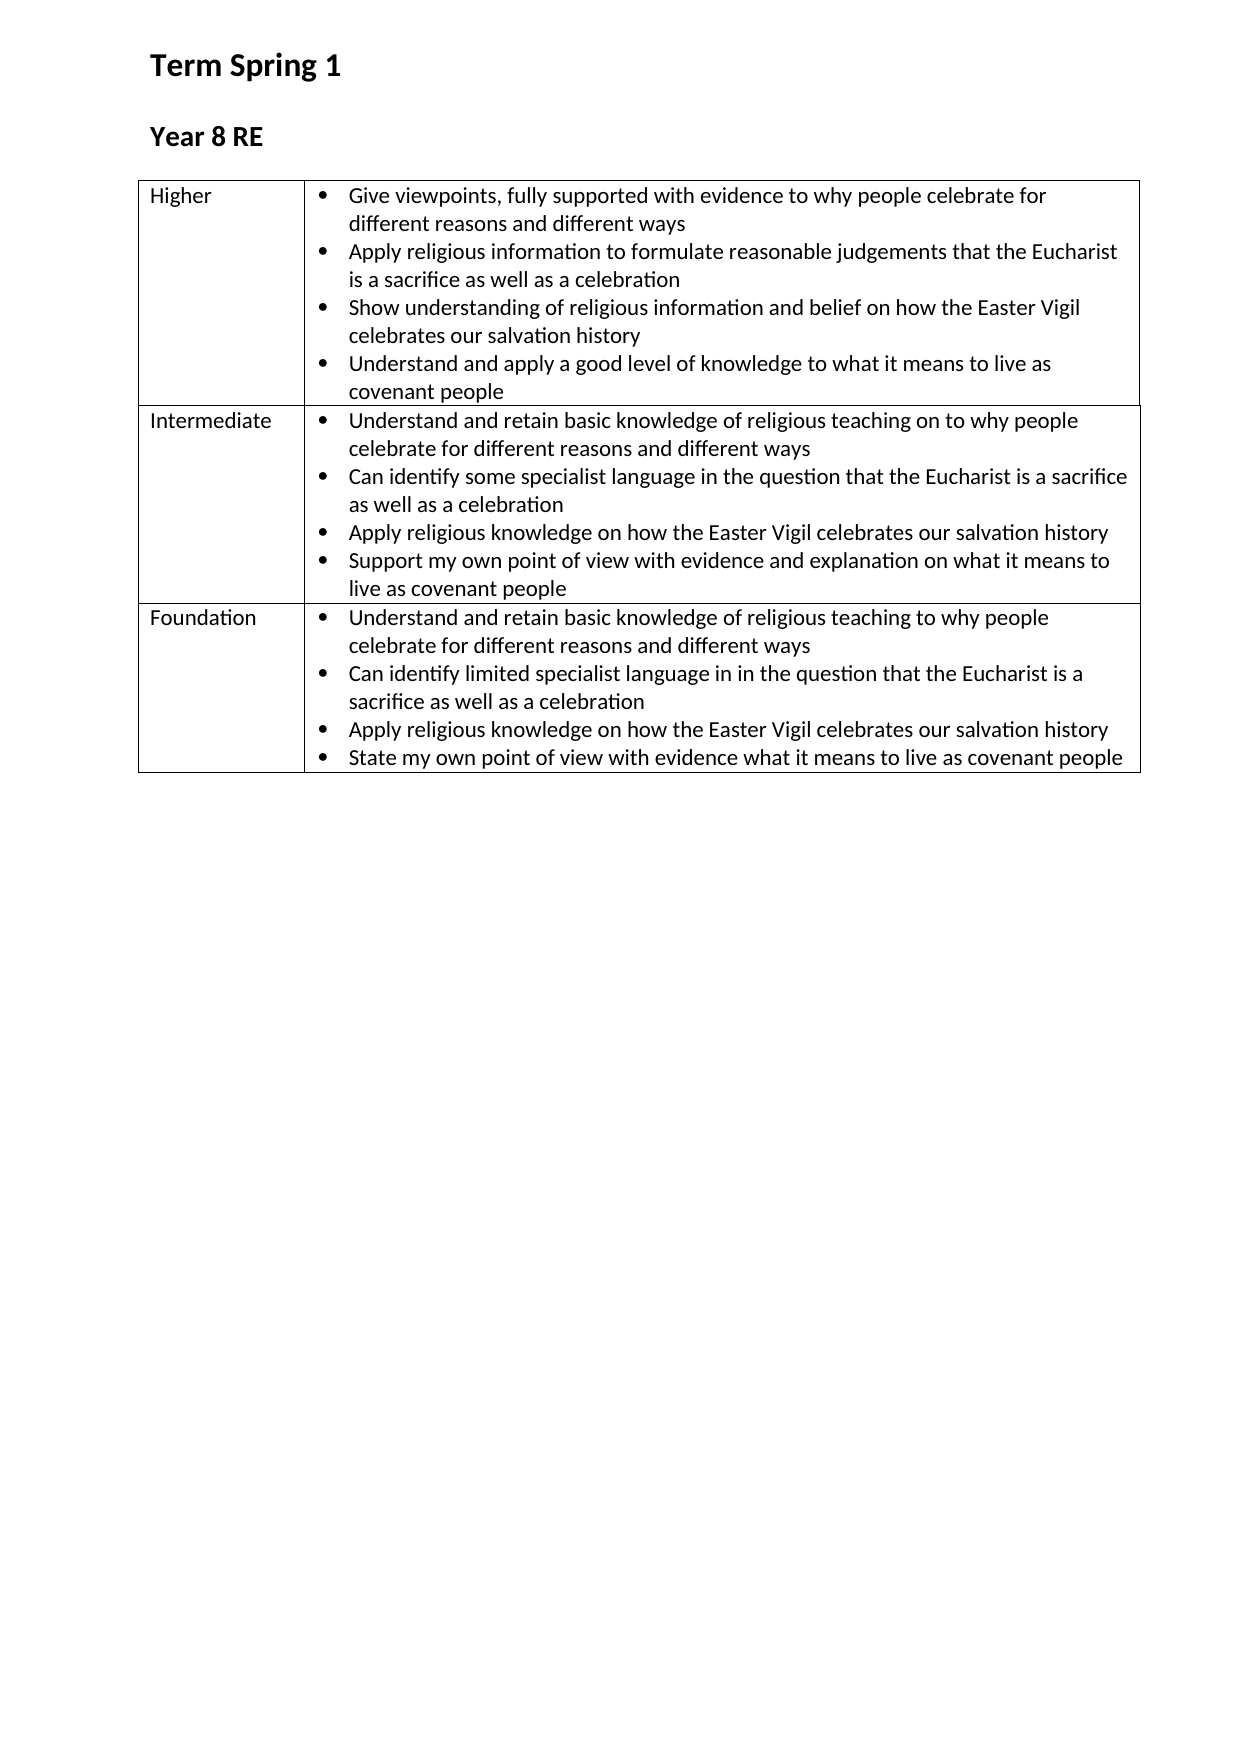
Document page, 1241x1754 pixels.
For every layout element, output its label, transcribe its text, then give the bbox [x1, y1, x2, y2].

table_cell Intermediate [139, 406, 304, 602]
table_cell Understand and retain basic knowledge of religious teaching to why people celebrate for different reasons and different ways Can identify limited specialist language in in the question that the Eucharist is a sacrifice as well as a celebration Apply religious knowledge on how the Easter Vigil celebrates our salvation history State my own point of view with evidence what it means to live as covenant people [305, 604, 1140, 772]
text Year 8 RE [150, 118, 1090, 154]
table_cell Foundation [139, 604, 304, 772]
table_header Give viewpoints, fully supported with evidence to why people celebrate for different reasons and different ways Apply religious information to formulate reasonable judgements that the Eucharist is a sacrifice as well as a celebration Show understanding of religious information and belief on how the Easter Vigil celebrates our salvation history Understand and apply a good level of knowledge to what it means to live as covenant people [305, 181, 1139, 405]
table_header Higher [139, 181, 304, 405]
table_cell Understand and retain basic knowledge of religious teaching on to why people celebrate for different reasons and different ways Can identify some specialist language in the question that the Eucharist is a sacrifice as well as a celebration Apply religious knowledge on how the Easter Vigil celebrates our salvation history Support my own point of view with evidence and explanation on what it means to live as covenant people [305, 406, 1140, 602]
